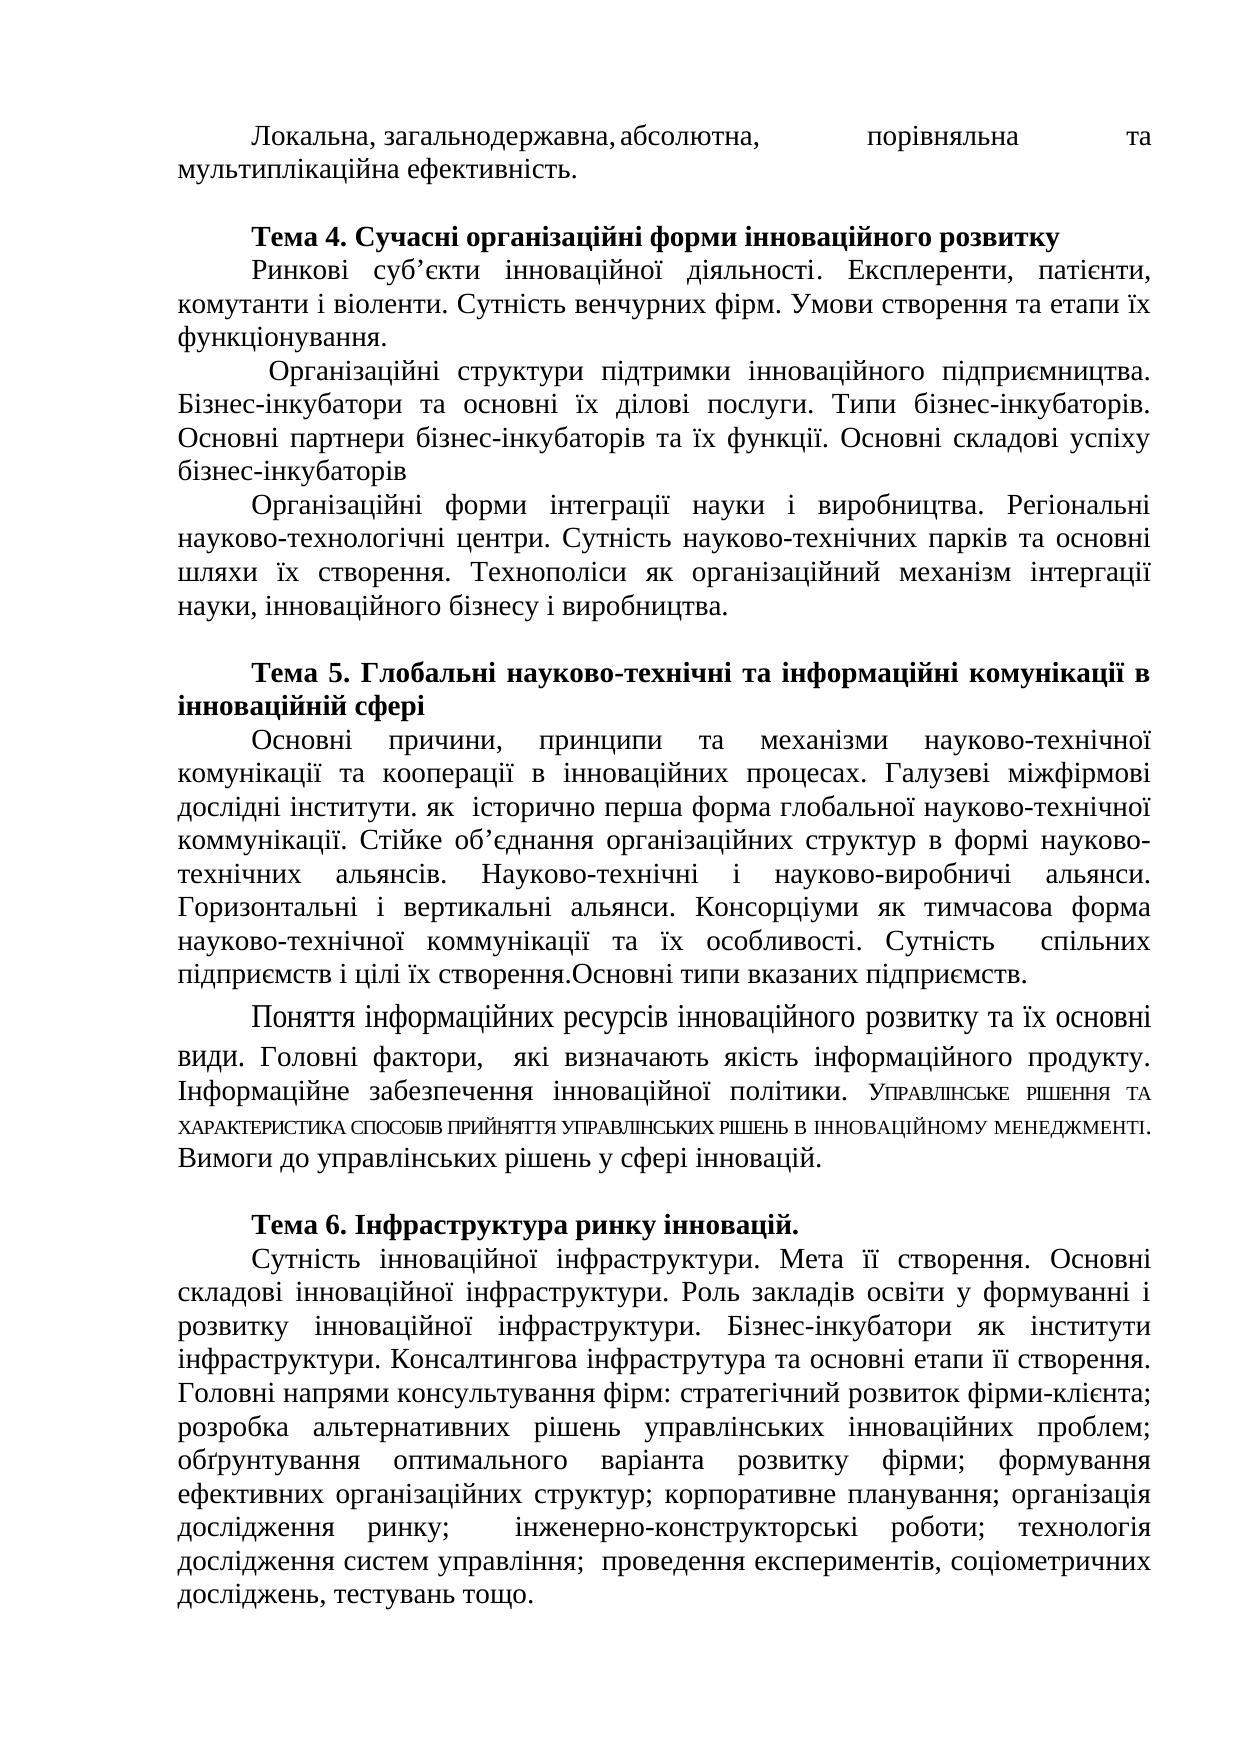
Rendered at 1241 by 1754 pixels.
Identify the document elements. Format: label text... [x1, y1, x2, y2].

text Організаційні структури підтримки інноваційного підприємництва. Бізнес-інкубатори та основні їх ділові послуги. Типи бізнес-інкубаторів. Основні партнери бізнес-інкубаторів та їх функції. Основні складові успіху бізнес-інкубаторів [177, 353, 1152, 487]
text Поняття інформаційних ресурсів інноваційного розвитку та їх основні види. Головні фактори, які визначають якість інформаційного продукту. Інформаційне забезпечення інноваційної політики. Управлінське рішення та характеристика способів прийняття управлінських рішень в інноваційному менеджменті. Вимоги до управлінських рішень у сфері інновацій. [177, 997, 1152, 1174]
text Організаційні форми інтеграції науки і виробництва. Регіональні науково-технологічні центри. Сутність науково-технічних парків та основні шляхи їх створення. Технополіси як організаційний механізм інтергації науки, інноваційного бізнесу і виробництва. [177, 487, 1152, 621]
text Тема 4. Сучасні організаційні форми інноваційного розвитку [177, 219, 1152, 252]
text Сутність інноваційної інфраструктури. Мета її створення. Основні складові інноваційної інфраструктури. Роль закладів освіти у формуванні і розвитку інноваційної інфраструктури. Бізнес-інкубатори як інститути інфраструктури. Консалтингова інфраструтура та основні етапи її створення. Головні напрями консультування фірм: стратегічний розвиток фірми-клієнта; розробка альтернативних рішень управлінських інноваційних проблем; обґрунтування оптимального варіанта розвитку фірми; формування ефективних організаційних структур; корпоративне планування; організація дослідження ринку; інженерно-конструкторські роботи; технологія дослідження систем управління; проведення експериментів, соціометричних досліджень, тестувань тощо. [177, 1241, 1152, 1610]
text Тема 6. Інфраструктура ринку інновацій. [177, 1207, 1152, 1241]
text Локальна, загальнодержавна, абсолютна, порівняльна та мультиплікаційна ефективність. [177, 118, 1152, 185]
text Ринкові суб’єкти інноваційної діяльності. Експлеренти, патієнти, комутанти і віоленти. Сутність венчурних фірм. Умови створення та етапи їх функціонування. [177, 252, 1152, 353]
text Тема 5. Глобальні науково-технічні та інформаційні комунікації в інноваційній сфері [177, 655, 1152, 722]
text Основні причини, принципи та механізми науково-технічної комунікації та кооперації в інноваційних процесах. Галузеві міжфірмові дослідні інститути. як історично перша форма глобальної науково-технічної коммунікації. Стійке об’єднання організаційних структур в формі науково-технічних альянсів. Науково-технічні і науково-виробничі альянси. Горизонтальні і вертикальні альянси. Консорціуми як тимчасова форма науково-технічної коммунікації та їх особливості. Сутність спільних підприємств і цілі їх створення.Основні типи вказаних підприємств. [177, 722, 1152, 990]
